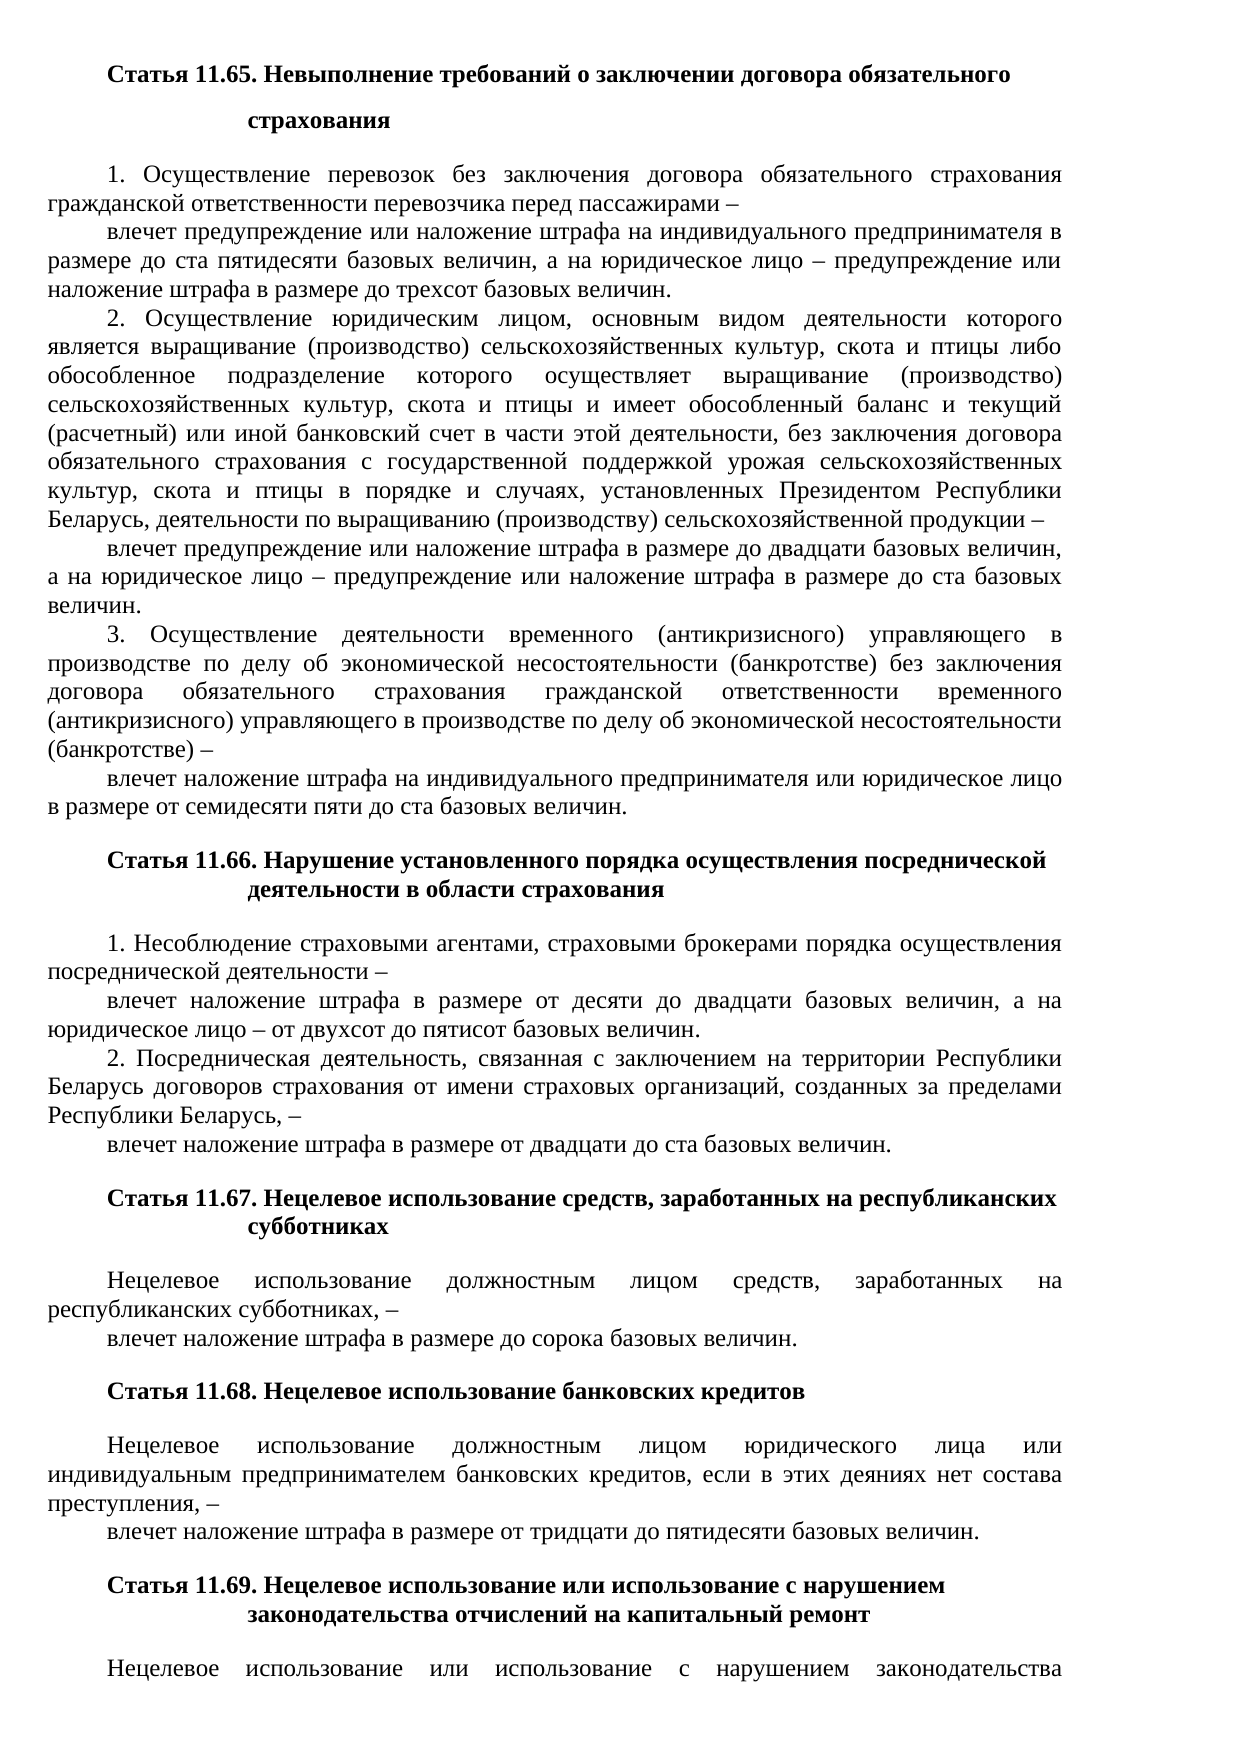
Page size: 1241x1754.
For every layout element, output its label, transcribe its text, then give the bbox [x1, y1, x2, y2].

text 1. Осуществление перевозок без заключения договора обязательного страхования гражданской ответственности перевозчика перед пассажирами – [47, 159, 1063, 216]
text Нецелевое использование должностным лицом средств, заработанных на республиканских субботниках, – [47, 1265, 1063, 1323]
text 1. Несоблюдение страховыми агентами, страховыми брокерами порядка осуществления посреднической деятельности – [47, 928, 1063, 985]
text Статья 11.68. Нецелевое использование банковских кредитов [107, 1376, 1063, 1405]
text Нецелевое использование должностным лицом юридического лица или индивидуальным предпринимателем банковских кредитов, если в этих деяниях нет состава преступления, – [47, 1430, 1063, 1516]
text влечет предупреждение или наложение штрафа в размере до двадцати базовых величин, а на юридическое лицо – предупреждение или наложение штрафа в размере до ста базовых величин. [47, 533, 1063, 619]
text 2. Осуществление юридическим лицом, основным видом деятельности которого является выращивание (производство) сельскохозяйственных культур, скота и птицы либо обособленное подразделение которого осуществляет выращивание (производство) сельскохозяйственных культур, скота и птицы и имеет обособленный баланс и текущий (расчетный) или иной банковский счет в части этой деятельности, без заключения договора обязательного страхования с государственной поддержкой урожая сельскохозяйственных культур, скота и птицы в порядке и случаях, установленных Президентом Республики Беларусь, деятельности по выращиванию (производству) сельскохозяйственной продукции – [47, 303, 1063, 533]
text 3. Осуществление деятельности временного (антикризисного) управляющего в производстве по делу об экономической несостоятельности (банкротстве) без заключения договора обязательного страхования гражданской ответственности временного (антикризисного) управляющего в производстве по делу об экономической несостоятельности (банкротстве) – [47, 619, 1063, 763]
text 2. Посредническая деятельность, связанная с заключением на территории Республики Беларусь договоров страхования от имени страховых организаций, созданных за пределами Республики Беларусь, – [47, 1043, 1063, 1129]
text влечет наложение штрафа в размере от двадцати до ста базовых величин. [47, 1129, 1063, 1158]
text Статья 11.65. Невыполнение требований о заключении договора обязательного страхования [107, 59, 1063, 134]
text влечет наложение штрафа на индивидуального предпринимателя или юридическое лицо в размере от семидесяти пяти до ста базовых величин. [47, 763, 1063, 820]
text влечет наложение штрафа в размере до сорока базовых величин. [47, 1323, 1063, 1351]
text Статья 11.67. Нецелевое использование средств, заработанных на республиканских субботниках [107, 1183, 1063, 1240]
text влечет наложение штрафа в размере от тридцати до пятидесяти базовых величин. [47, 1516, 1063, 1545]
text влечет предупреждение или наложение штрафа на индивидуального предпринимателя в размере до ста пятидесяти базовых величин, а на юридическое лицо – предупреждение или наложение штрафа в размере до трехсот базовых величин. [47, 216, 1063, 303]
text влечет наложение штрафа в размере от десяти до двадцати базовых величин, а на юридическое лицо – от двухсот до пятисот базовых величин. [47, 985, 1063, 1043]
text Статья 11.69. Нецелевое использование или использование с нарушением законодательства отчислений на капитальный ремонт [107, 1570, 1063, 1628]
text Статья 11.66. Нарушение установленного порядка осуществления посреднической деятельности в области страхования [107, 845, 1063, 903]
